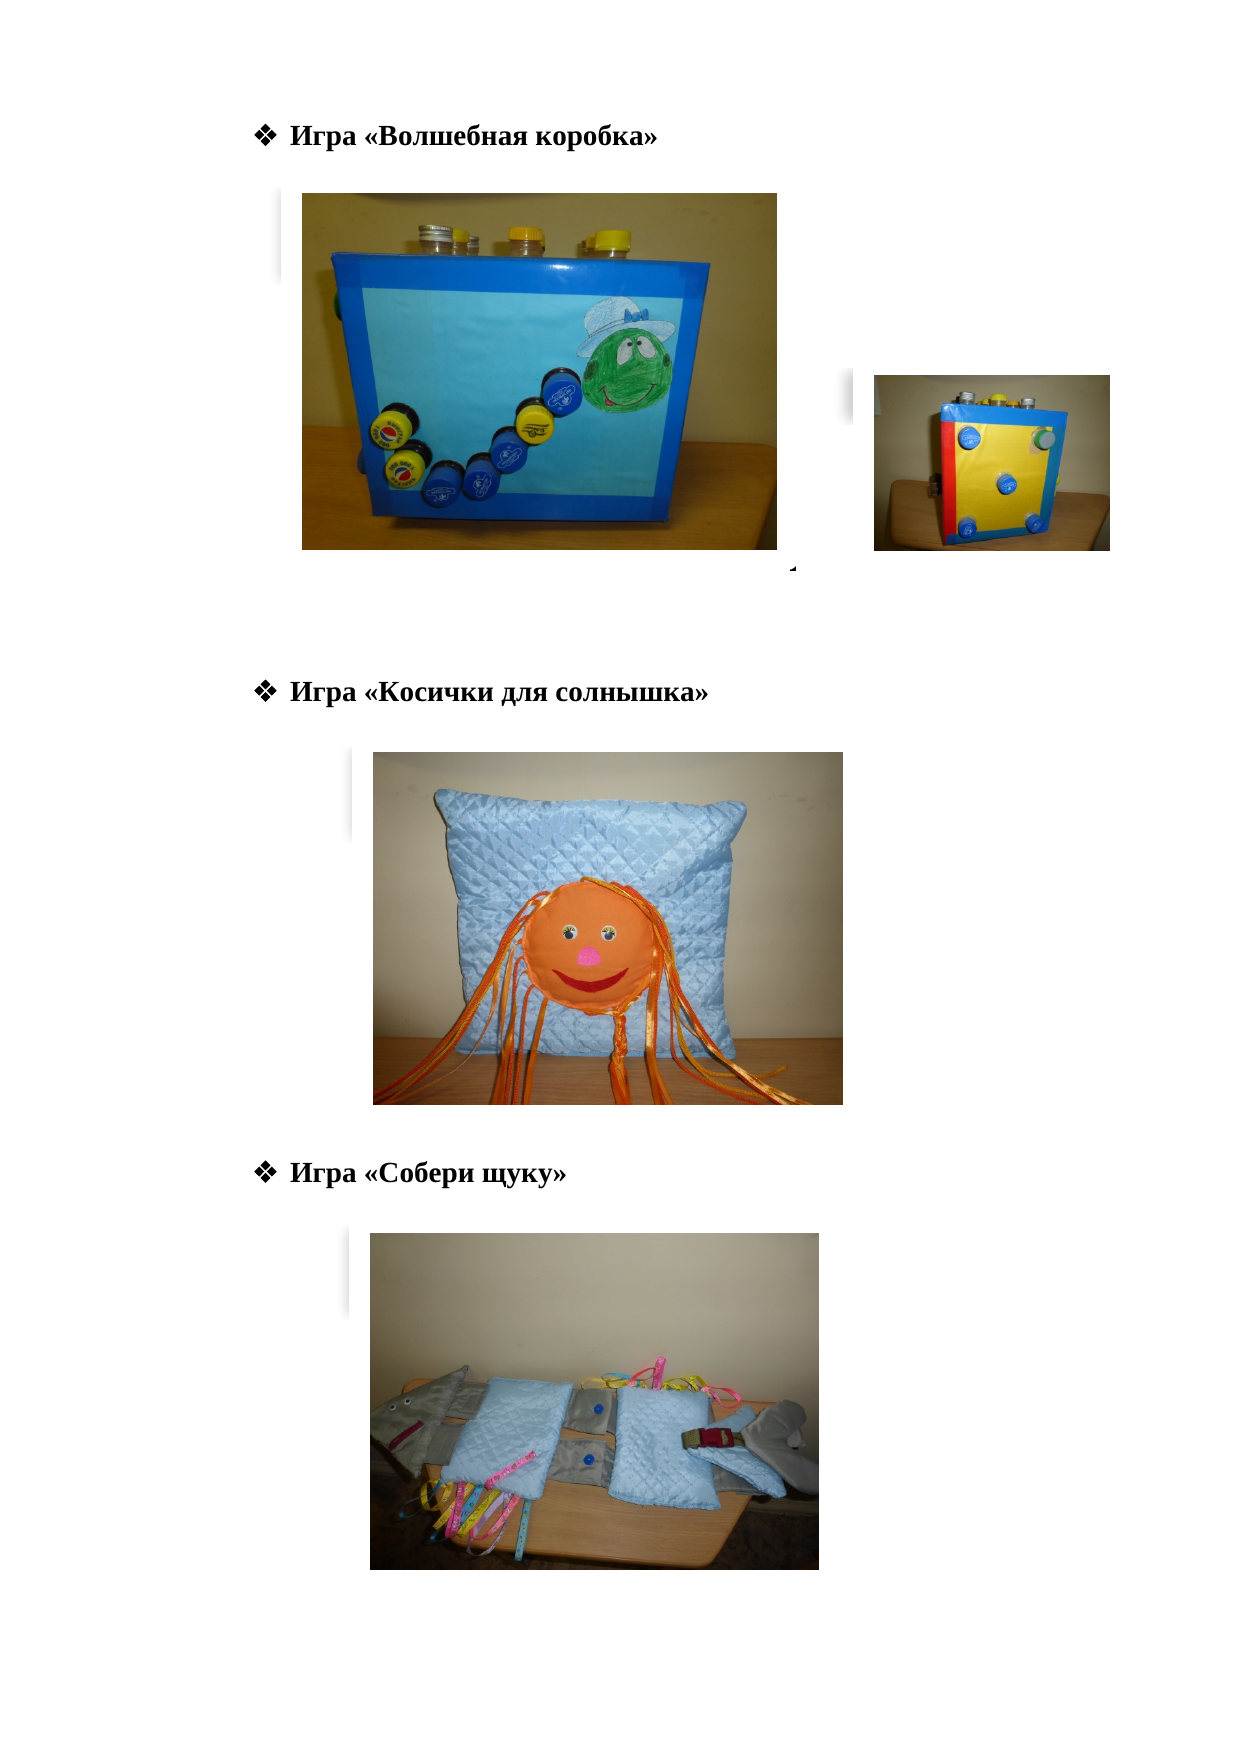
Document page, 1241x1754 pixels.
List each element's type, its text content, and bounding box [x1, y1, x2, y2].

picture [302, 193, 777, 550]
list Игра «Косички для солнышка» [252, 674, 1152, 708]
picture [370, 1233, 819, 1570]
list Игра «Собери щуку» [252, 1155, 1152, 1188]
picture [874, 375, 1110, 551]
picture [373, 752, 843, 1105]
list Игра «Волшебная коробка» [252, 118, 1152, 152]
